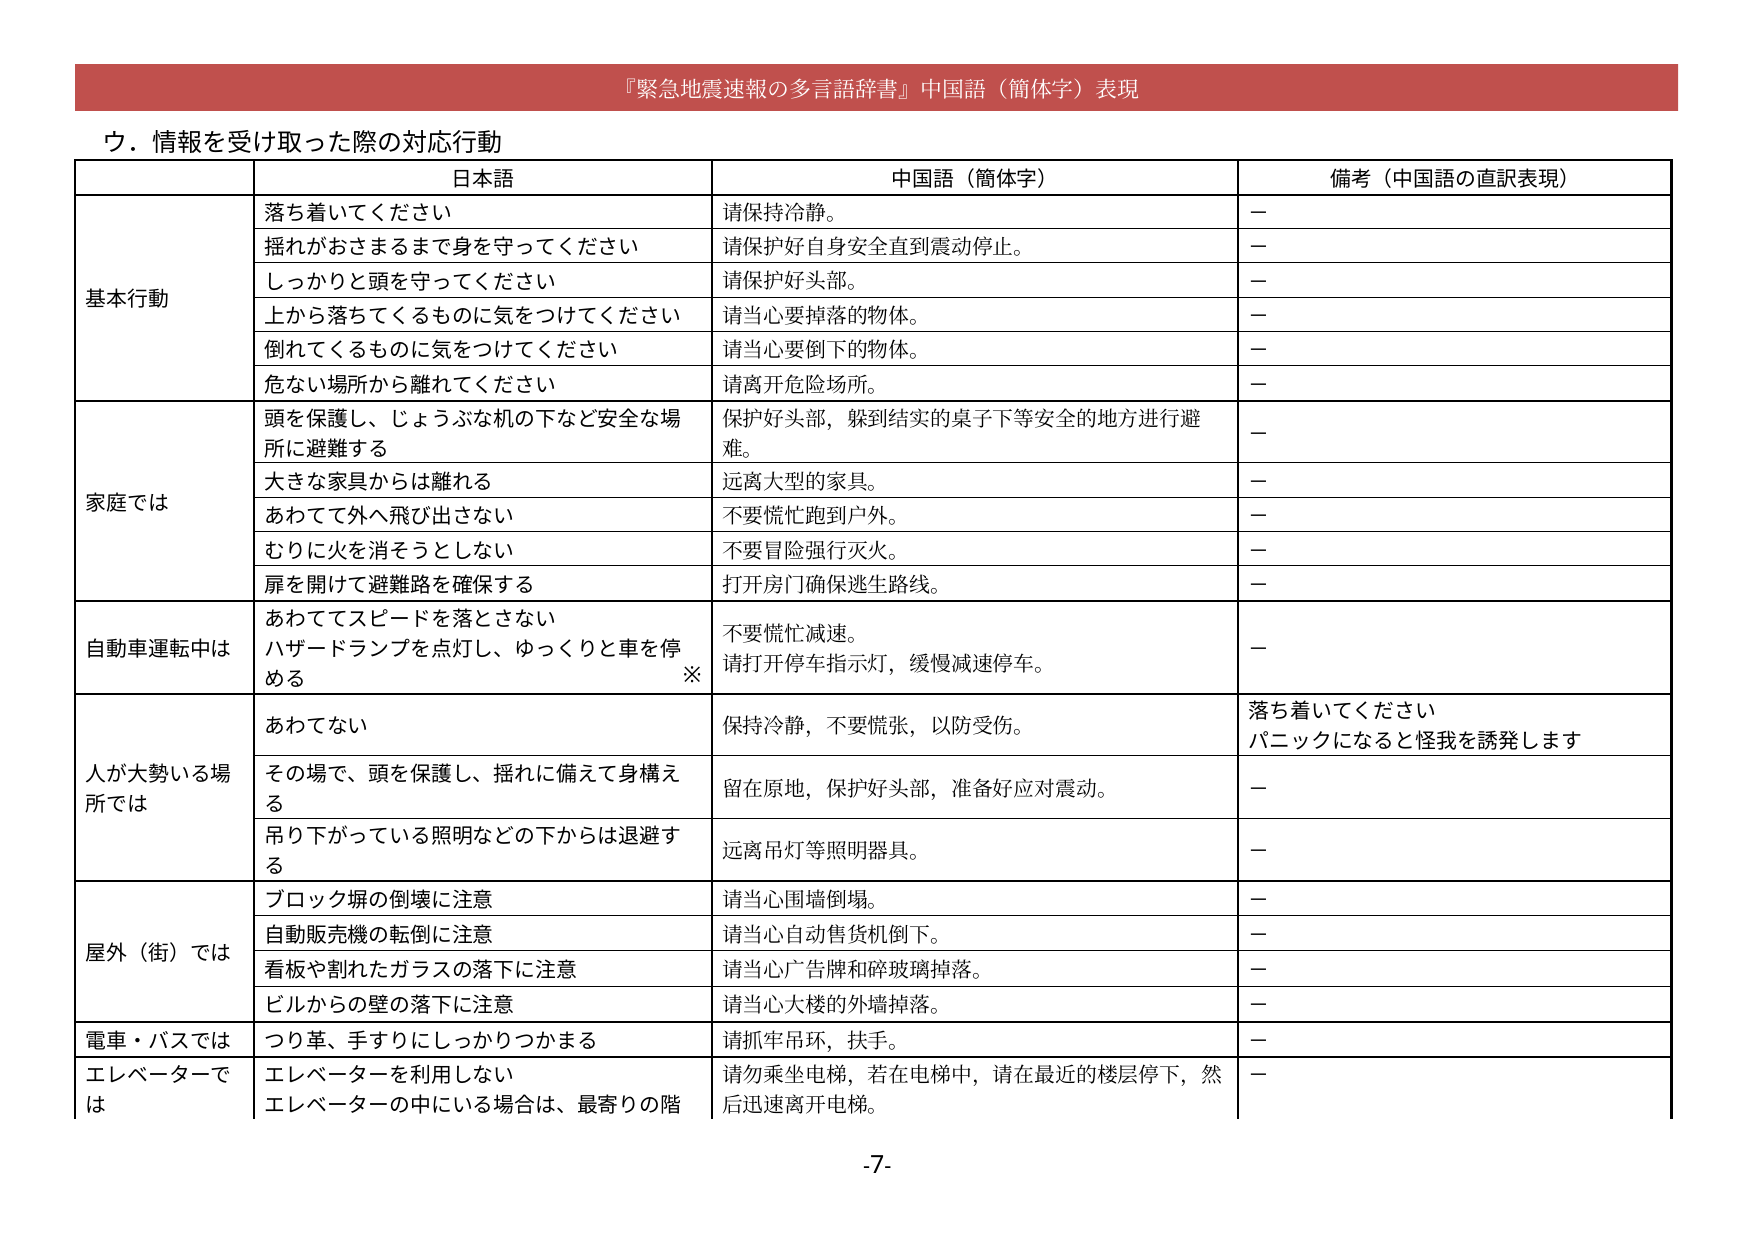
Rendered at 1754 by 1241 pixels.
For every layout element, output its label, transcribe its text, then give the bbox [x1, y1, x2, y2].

table_cell 自動車運転中は [76, 602, 253, 692]
table_cell あわてて外へ飛び出さない [255, 498, 711, 531]
table_cell 不要慌忙减速。 请打开停车指示灯，缓慢减速停车。 [713, 602, 1237, 692]
table_cell － [1239, 402, 1670, 462]
table_header 備考（中国語の直訳表現） [1239, 161, 1670, 193]
table_cell 電車・バスでは [76, 1023, 253, 1056]
table_cell 頭を保護し、じょうぶな机の下など安全な場所に避難する [255, 402, 711, 462]
table_cell 基本行動 [76, 196, 253, 400]
table_cell 不要慌忙跑到户外。 [713, 498, 1237, 531]
table_cell － [1239, 332, 1670, 365]
table_cell 请抓牢吊环，扶手。 [713, 1023, 1237, 1056]
table_cell 请当心大楼的外墙掉落。 [713, 987, 1237, 1021]
table_cell － [1239, 916, 1670, 950]
table_header [76, 161, 253, 193]
table_cell － [1239, 1023, 1670, 1056]
table_cell － [1239, 566, 1670, 600]
table_cell 保护好头部，躲到结实的桌子下等安全的地方进行避难。 [713, 402, 1237, 462]
table_cell 请当心要倒下的物体。 [713, 332, 1237, 365]
table_cell － [1239, 756, 1670, 817]
table_cell － [1239, 229, 1670, 262]
table_cell 远离吊灯等照明器具。 [713, 819, 1237, 880]
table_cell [713, 1058, 1237, 1118]
table_cell 请当心广告牌和碎玻璃掉落。 [713, 951, 1237, 986]
table_cell － [1239, 951, 1670, 986]
table_cell 保持冷静，不要慌张，以防受伤。 [713, 695, 1237, 755]
table_cell － [1239, 882, 1670, 915]
table_cell 留在原地，保护好头部，准备好应对震动。 [713, 756, 1237, 817]
table_cell ブロック塀の倒壊に注意 [255, 882, 711, 915]
table_cell 请离开危险场所。 [713, 366, 1237, 400]
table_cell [255, 1058, 711, 1118]
table_cell 请当心围墙倒塌。 [713, 882, 1237, 915]
table_cell － [1239, 1058, 1670, 1118]
table_cell 不要冒险强行灭火。 [713, 532, 1237, 565]
table_cell 请保持冷静。 [713, 196, 1237, 228]
table_cell つり革、手すりにしっかりつかまる [255, 1023, 711, 1056]
table_cell あわてない [255, 695, 711, 755]
table_cell － [1239, 602, 1670, 692]
table_cell 吊り下がっている照明などの下からは退避する [255, 819, 711, 880]
table_cell － [1239, 532, 1670, 565]
table_cell その場で、頭を保護し、揺れに備えて身構える [255, 756, 711, 817]
table_cell むりに火を消そうとしない [255, 532, 711, 565]
table_cell 家庭では [76, 402, 253, 600]
table_cell 危ない場所から離れてください [255, 366, 711, 400]
table_cell 倒れてくるものに気をつけてください [255, 332, 711, 365]
table_cell ビルからの壁の落下に注意 [255, 987, 711, 1021]
table_cell － [1239, 819, 1670, 880]
table_cell 落ち着いてください パニックになると怪我を誘発します [1239, 695, 1670, 755]
table_cell － [1239, 196, 1670, 228]
table_cell － [1239, 498, 1670, 531]
table_cell 远离大型的家具。 [713, 463, 1237, 497]
table_cell 请保护好自身安全直到震动停止。 [713, 229, 1237, 262]
table_cell 扉を開けて避難路を確保する [255, 566, 711, 600]
table_cell エレベーターでは [76, 1058, 253, 1118]
table_cell 揺れがおさまるまで身を守ってください [255, 229, 711, 262]
table_cell 屋外（街）では [76, 882, 253, 1021]
table_cell 人が大勢いる場所では [76, 695, 253, 880]
table_cell － [1239, 263, 1670, 297]
table_cell － [1239, 987, 1670, 1021]
subtitle ウ．情報を受け取った際の対応行動 [77, 123, 1677, 159]
table_cell 自動販売機の転倒に注意 [255, 916, 711, 950]
table_cell 打开房门确保逃生路线。 [713, 566, 1237, 600]
table_cell － [1239, 298, 1670, 331]
table_cell しっかりと頭を守ってください [255, 263, 711, 297]
table_cell － [1239, 463, 1670, 497]
table_cell 请保护好头部。 [713, 263, 1237, 297]
table_header 日本語 [255, 161, 711, 193]
table_cell 落ち着いてください [255, 196, 711, 228]
table_cell 看板や割れたガラスの落下に注意 [255, 951, 711, 986]
table_cell 上から落ちてくるものに気をつけてください [255, 298, 711, 331]
table_cell あわててスピードを落とさない ハザードランプを点灯し、ゆっくりと車を停める [255, 602, 711, 692]
table_cell － [1239, 366, 1670, 400]
table_cell 大きな家具からは離れる [255, 463, 711, 497]
table_cell 请当心要掉落的物体。 [713, 298, 1237, 331]
table_cell 请当心自动售货机倒下。 [713, 916, 1237, 950]
table_header 中国語（簡体字） [713, 161, 1237, 193]
